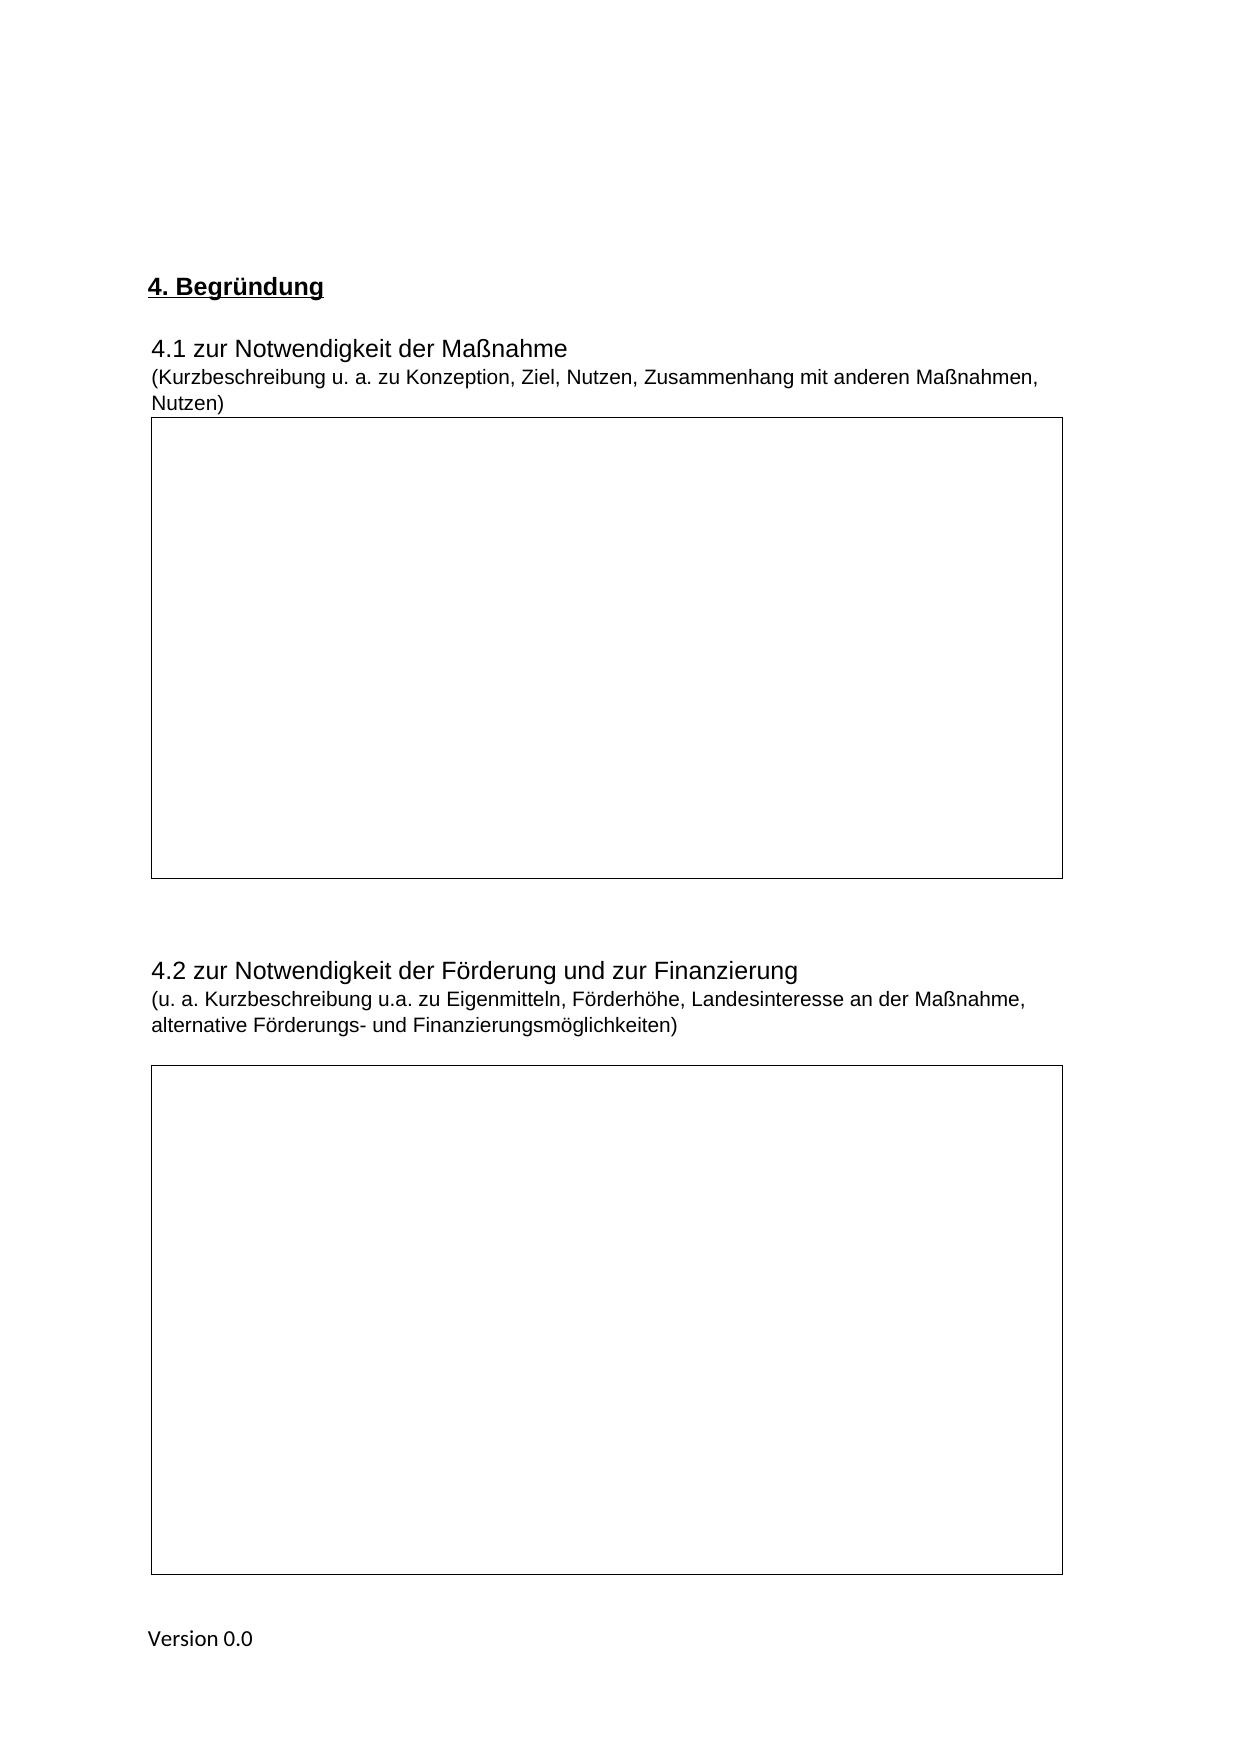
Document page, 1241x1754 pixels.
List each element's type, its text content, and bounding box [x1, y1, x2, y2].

text 4.1 zur Notwendigkeit der Maßnahme [151, 334, 1063, 363]
table_header [152, 1066, 1062, 1574]
text (Kurzbeschreibung u. a. zu Konzeption, Ziel, Nutzen, Zusammenhang mit anderen Maßnahmen, Nutzen) [151, 365, 1063, 415]
text 4.2 zur Notwendigkeit der Förderung und zur Finanzierung [151, 956, 1063, 985]
table_header [152, 418, 1062, 878]
text 4. Begründung [148, 272, 1063, 301]
text (u. a. Kurzbeschreibung u.a. zu Eigenmitteln, Förderhöhe, Landesinteresse an der Maßnahme, alternative Förderungs- und Finanzierungsmöglichkeiten) [151, 987, 1063, 1037]
